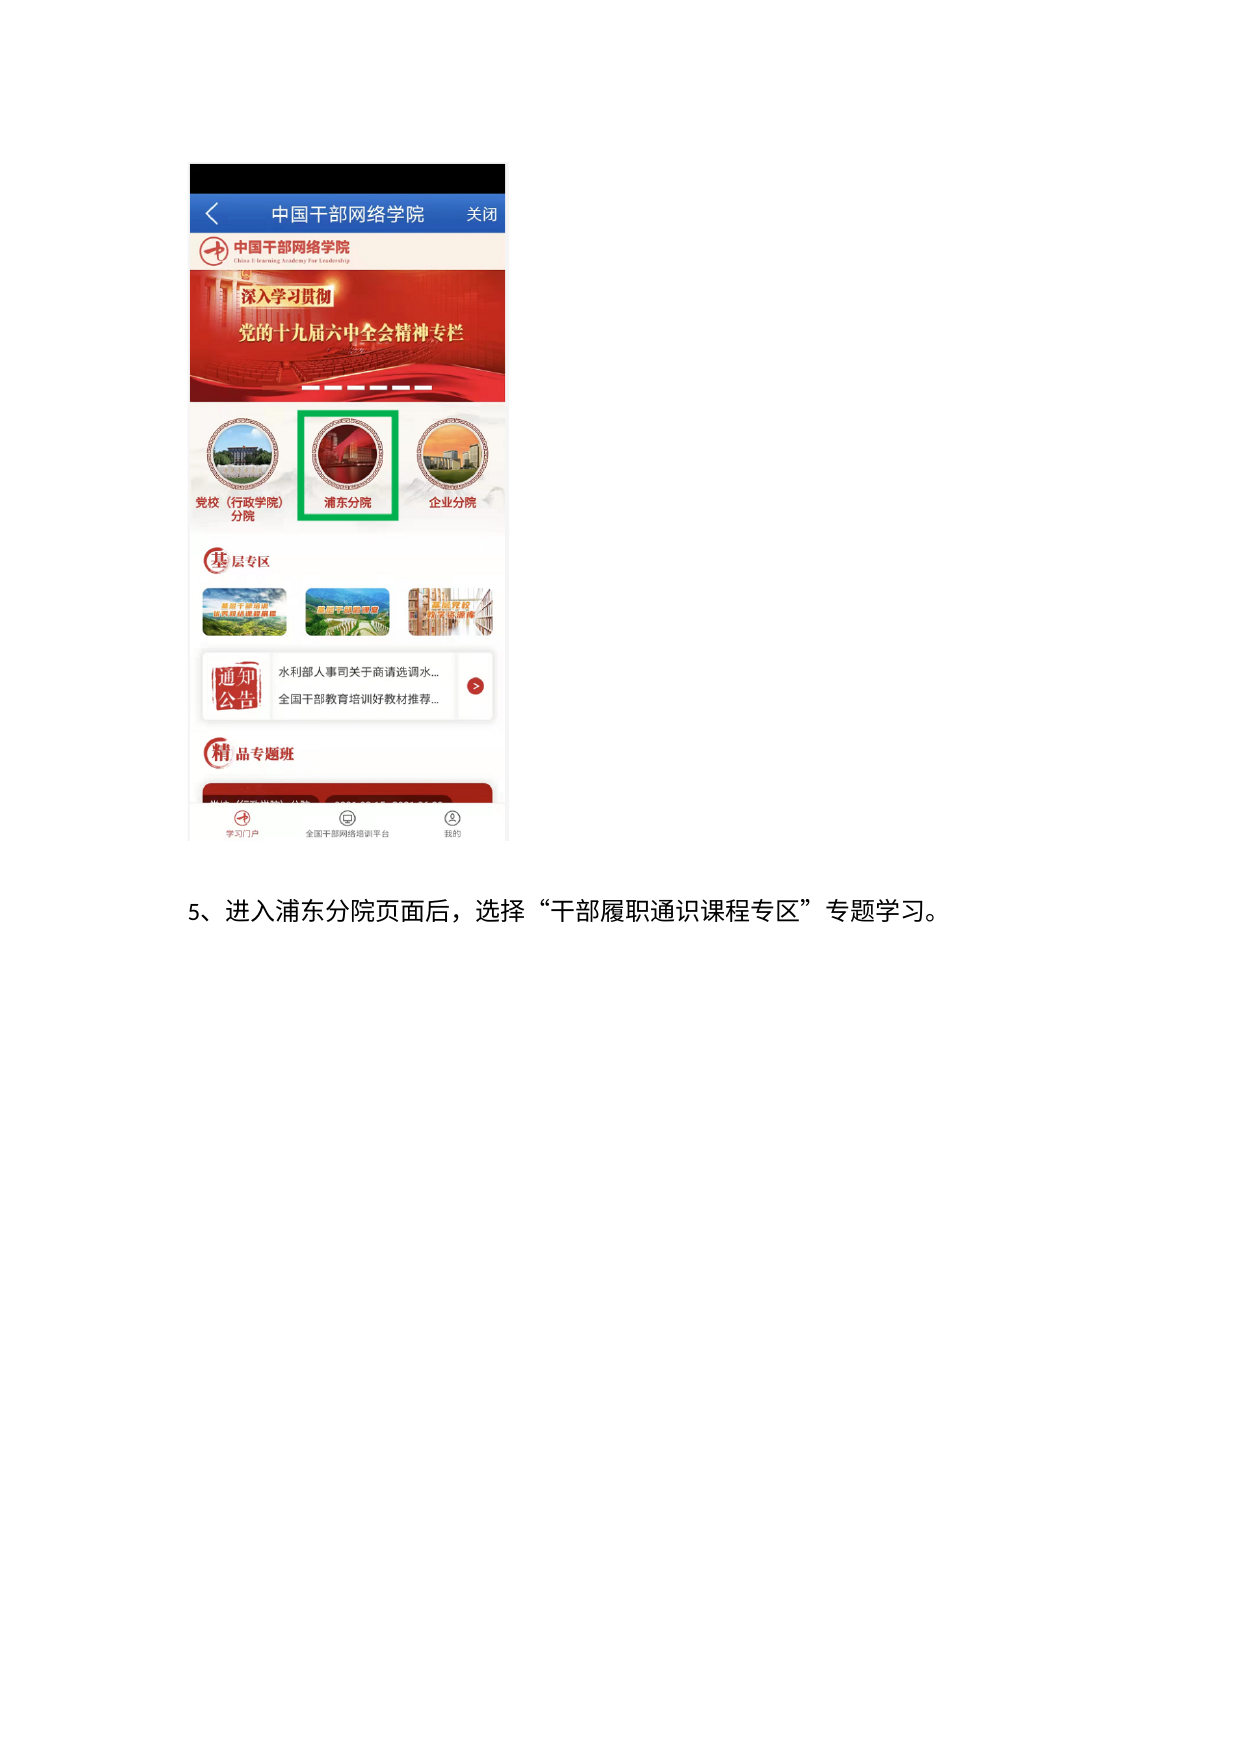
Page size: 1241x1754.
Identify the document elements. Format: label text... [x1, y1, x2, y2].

list 5、进入浦东分院页面后，选择“干部履职通识课程专区”专题学习。 [187, 877, 1053, 942]
picture [187, 162, 510, 841]
